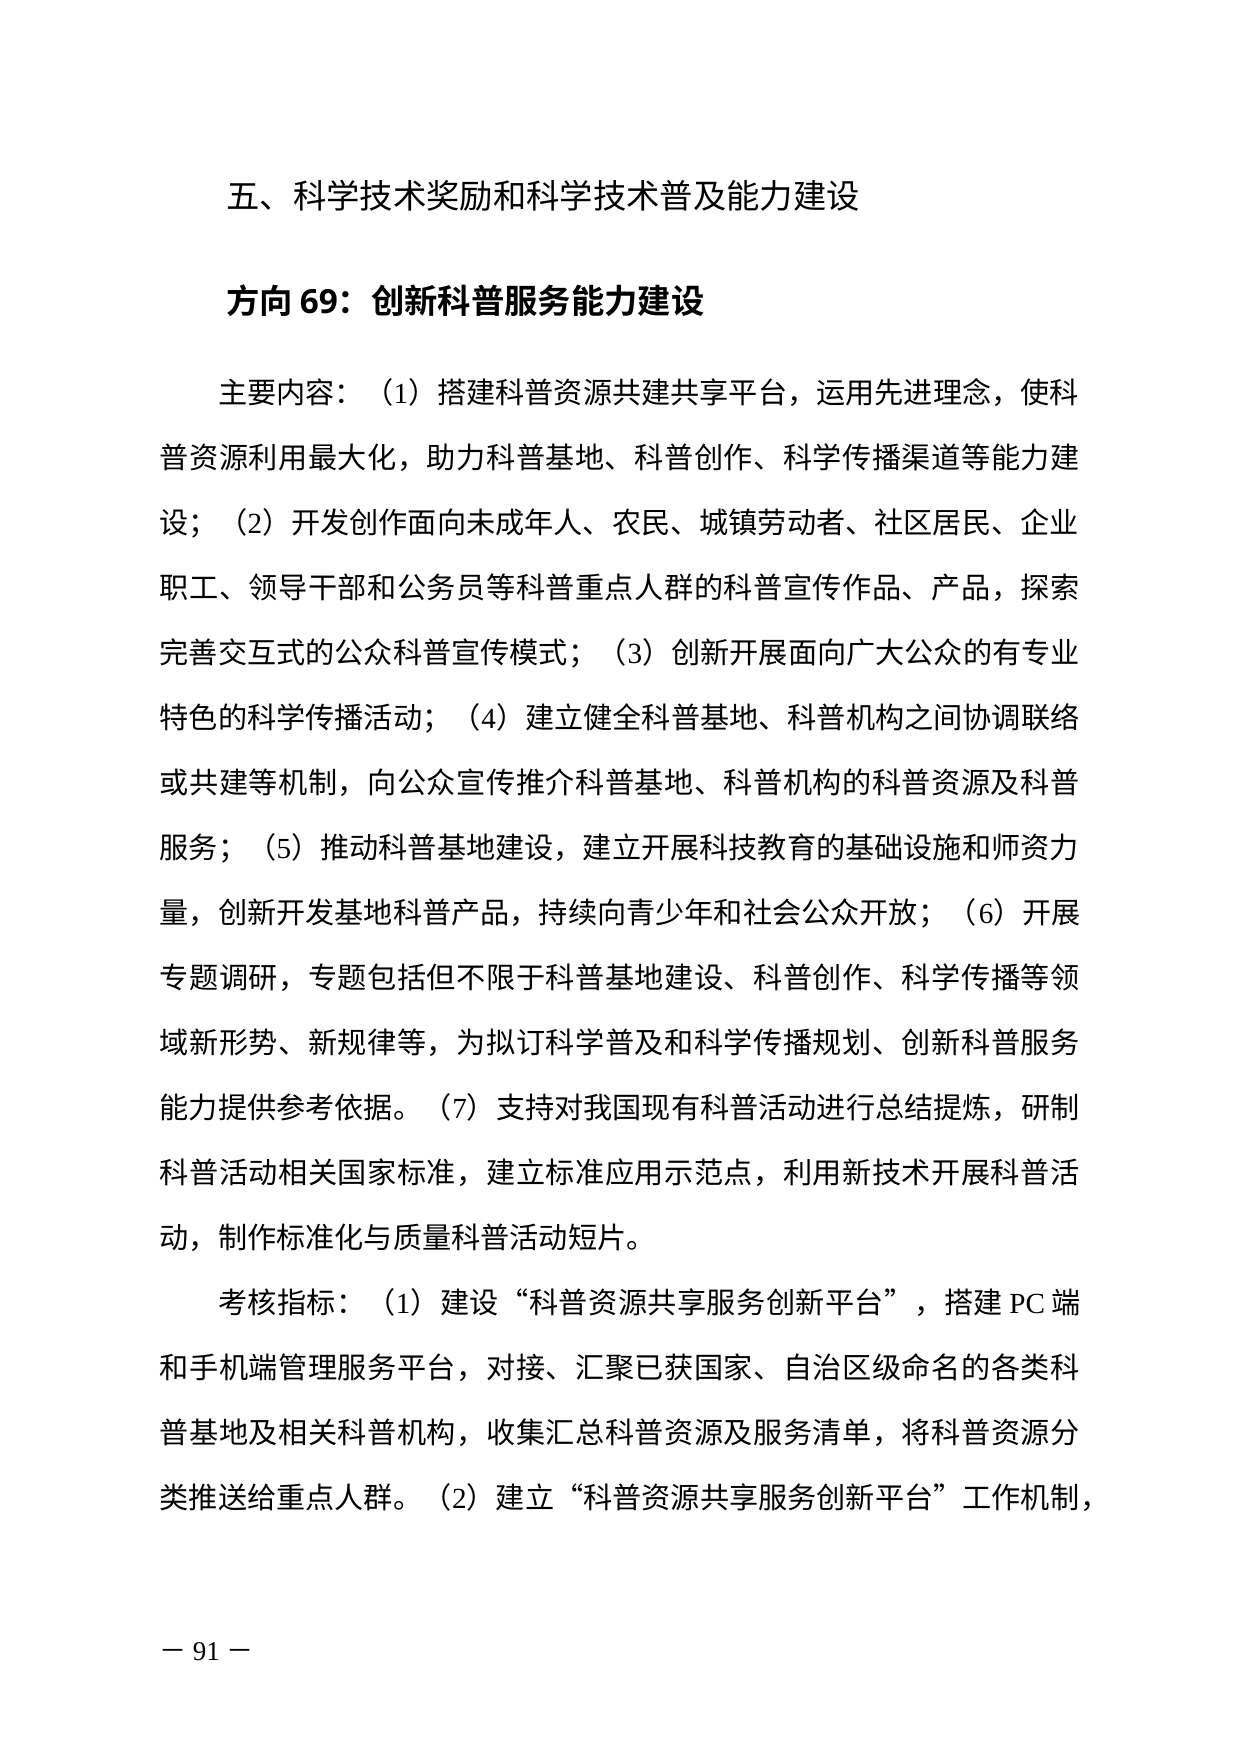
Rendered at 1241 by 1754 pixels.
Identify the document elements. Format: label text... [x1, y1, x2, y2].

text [159, 1269, 1081, 1529]
text 五、科学技术奖励和科学技术普及能力建设 [159, 162, 1081, 227]
text 主要内容：（1）搭建科普资源共建共享平台，运用先进理念，使科普资源利用最大化，助力科普基地、科普创作、科学传播渠道等能力建设；（2）开发创作面向未成年人、农民、城镇劳动者、社区居民、企业职工、领导干部和公务员等科普重点人群的科普宣传作品、产品，探索完善交互式的公众科普宣传模式；（3）创新开展面向广大公众的有专业特色的科学传播活动；（4）建立健全科普基地、科普机构之间协调联络或共建等机制，向公众宣传推介科普基地、科普机构的科普资源及科普服务；（5）推动科普基地建设，建立开展科技教育的基础设施和师资力量，创新开发基地科普产品，持续向青少年和社会公众开放；（6）开展专题调研，专题包括但不限于科普基地建设、科普创作、科学传播等领域新形势、新规律等，为拟订科学普及和科学传播规划、创新科普服务能力提供参考依据。（7）支持对我国现有科普活动进行总结提炼，研制科普活动相关国家标准，建立标准应用示范点，利用新技术开展科普活动，制作标准化与质量科普活动短片。 [159, 359, 1081, 1269]
text 方向69：创新科普服务能力建设 [159, 267, 1081, 332]
